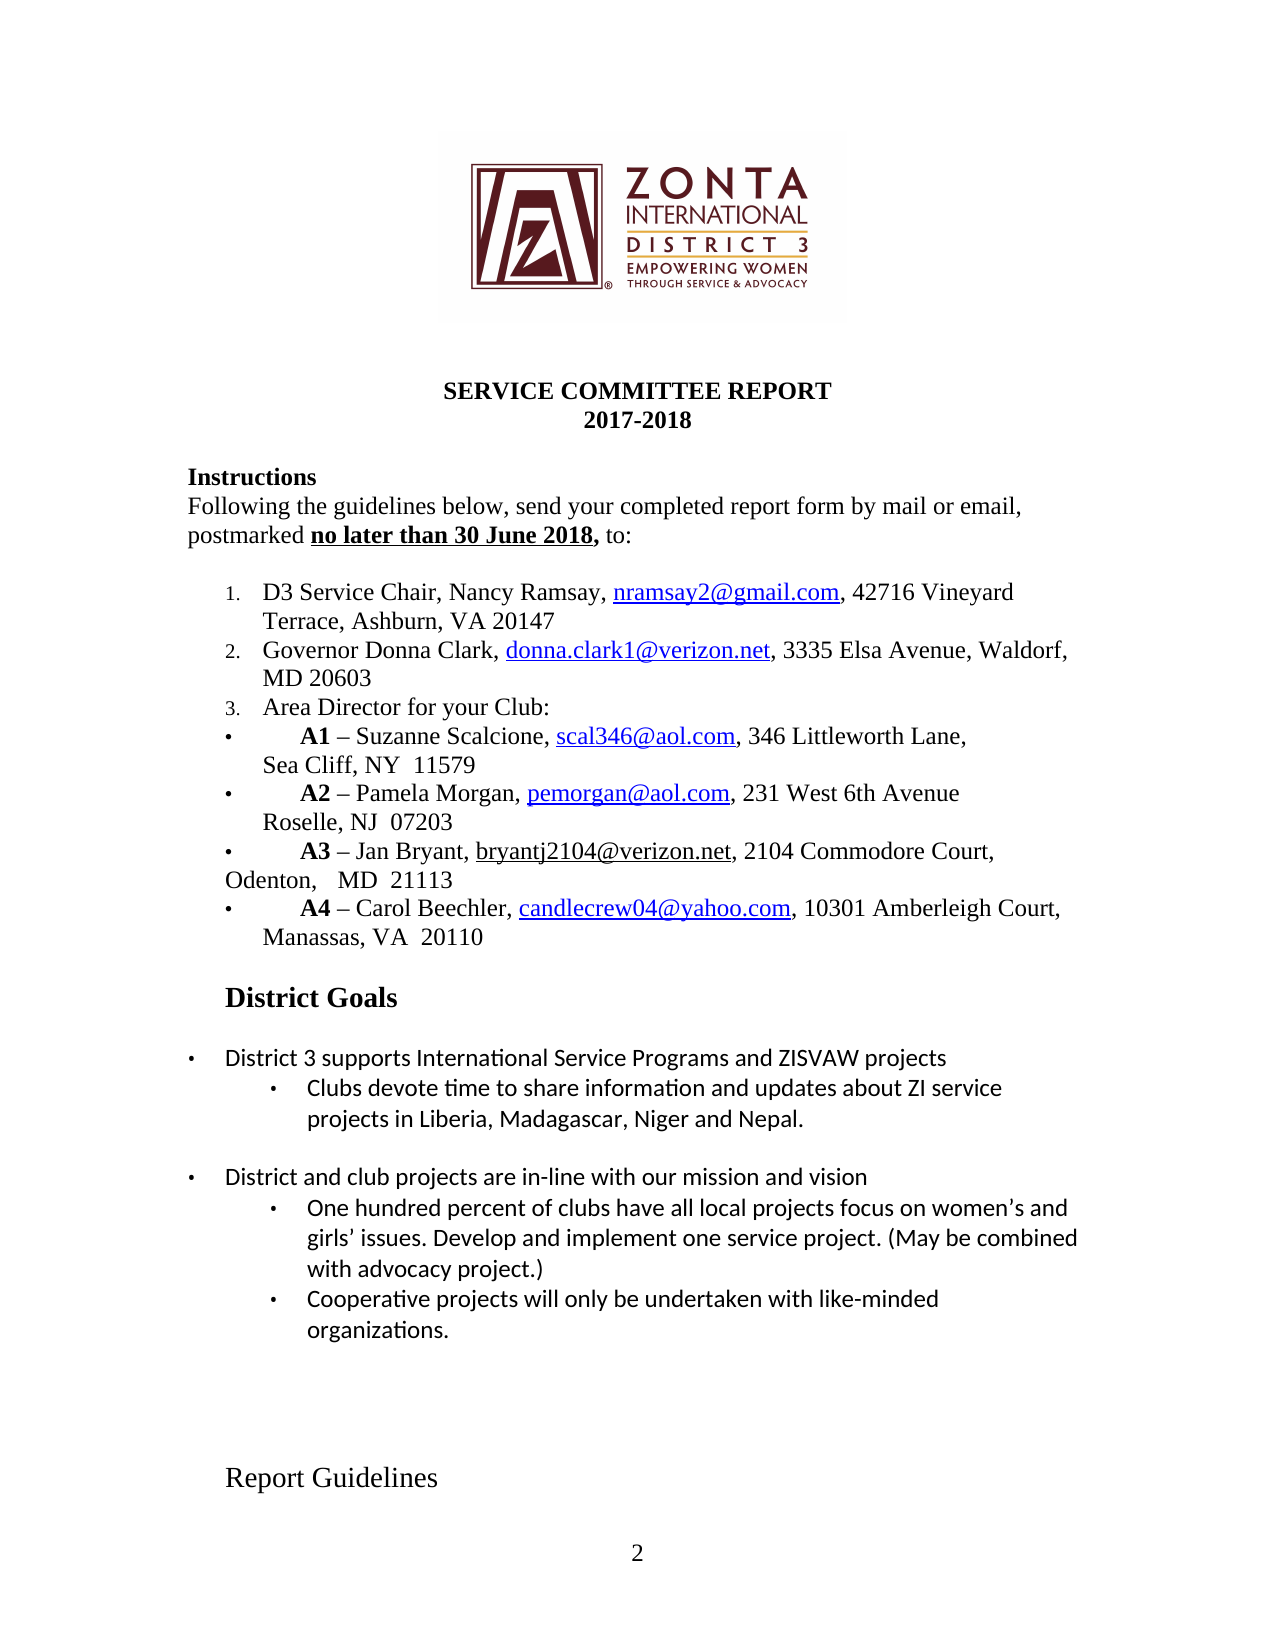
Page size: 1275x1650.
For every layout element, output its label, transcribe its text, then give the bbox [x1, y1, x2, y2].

list District 3 supports International Service Programs and ZISVAW projects [187, 1042, 1087, 1072]
list District and club projects are in-line with our mission and vision [187, 1162, 1087, 1192]
text 2017-2018 [187, 405, 1087, 433]
text Manassas, VA 20110 [187, 922, 1087, 951]
list Cooperative projects will only be undertaken with like-minded organizations. [269, 1284, 1087, 1345]
list A1 – Suzanne Scalcione, scal346@aol.com, 346 Littleworth Lane, [225, 721, 1087, 750]
text MD 20603 [187, 663, 1087, 692]
list A2 – Pamela Morgan, pemorgan@aol.com, 231 West 6th Avenue [225, 778, 1087, 807]
list D3 Service Chair, Nancy Ramsay, nramsay2@gmail.com, 42716 Vineyard Terrace, Ashburn, VA 20147 [225, 577, 1087, 635]
list A3 – Jan Bryant, bryantj2104@verizon.net, 2104 Commodore Court, Odenton, MD 21113 [225, 836, 1087, 893]
list Governor Donna Clark, donna.clark1@verizon.net, 3335 Elsa Avenue, Waldorf, [225, 635, 1087, 663]
text Following the guidelines below, send your completed report form by mail or email, postmarked no later than 30 June 2018, to: [187, 491, 1087, 548]
list One hundred percent of clubs have all local projects focus on women’s and girls’ issues. Develop and implement one service project. (May be combined with advocacy project.) [269, 1192, 1087, 1284]
text Instructions [187, 462, 1087, 491]
list A4 – Carol Beechler, candlecrew04@yahoo.com, 10301 Amberleigh Court, [225, 893, 1087, 922]
text Report Guidelines [187, 1460, 1087, 1493]
text Roselle, NJ 07203 [187, 807, 1087, 836]
list Clubs devote time to share information and updates about ZI service projects in Liberia, Madagascar, Niger and Nepal. [269, 1072, 1087, 1133]
picture [438, 131, 848, 323]
list Area Director for your Club: [225, 692, 1087, 721]
text Sea Cliff, NY 11579 [187, 750, 1087, 778]
text SERVICE COMMITTEE REPORT [187, 376, 1087, 405]
text District Goals [187, 980, 1087, 1013]
